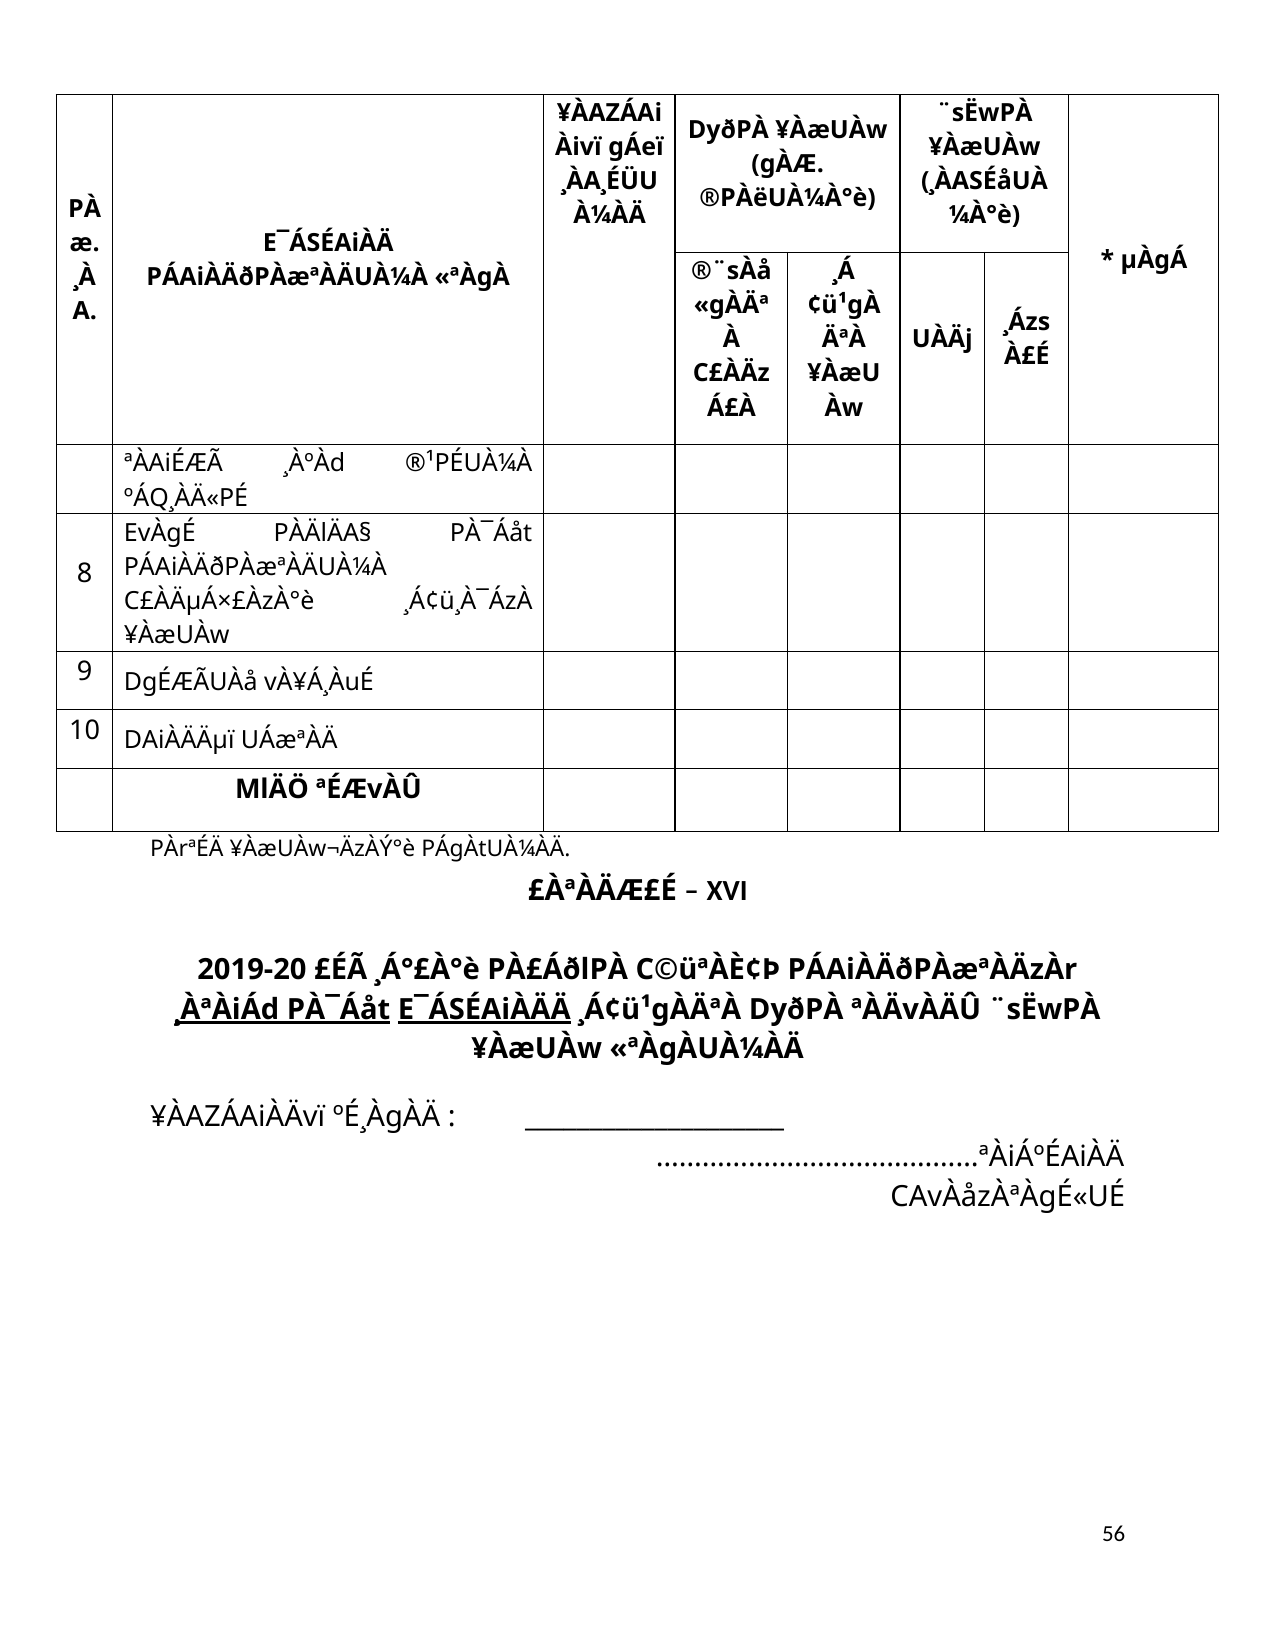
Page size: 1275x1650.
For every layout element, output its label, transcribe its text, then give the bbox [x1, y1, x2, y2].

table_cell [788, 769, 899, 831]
table_header DyðPÀ ¥ÀæUÀw (gÀÆ. ®PÀëUÀ¼À°è) [676, 95, 899, 252]
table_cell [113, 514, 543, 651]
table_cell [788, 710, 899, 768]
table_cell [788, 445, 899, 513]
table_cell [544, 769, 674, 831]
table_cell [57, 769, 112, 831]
table_cell ¸Á¢ü¹gÀÄªÀ ¥ÀæUÀw [788, 253, 899, 444]
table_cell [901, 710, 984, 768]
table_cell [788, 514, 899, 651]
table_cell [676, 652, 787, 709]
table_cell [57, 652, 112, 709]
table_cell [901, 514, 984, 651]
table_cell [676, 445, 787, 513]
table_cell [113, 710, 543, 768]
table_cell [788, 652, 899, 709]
table_header PÀæ. ¸ÀA. [57, 95, 112, 444]
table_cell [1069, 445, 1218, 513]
table_header * µÀgÁ [1069, 95, 1218, 444]
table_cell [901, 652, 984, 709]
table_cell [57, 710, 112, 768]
list ¥ÀAZÁAiÀÄvï ºÉ¸ÀgÀÄ : ____________________ [150, 1096, 1125, 1135]
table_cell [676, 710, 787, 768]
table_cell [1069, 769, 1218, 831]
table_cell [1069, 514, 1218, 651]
list 2019-20 £ÉÃ ¸Á°£À°è PÀ£ÁðlPÀ C©üªÀÈ¢Þ PÁAiÀÄðPÀæªÀÄzÀr ¸ÀªÀiÁd PÀ¯Áåt E¯ÁSÉAiÀÄÄ ¸Á¢ü¹gÀÄªÀ DyðPÀ ªÀÄvÀÄÛ ¨sËwPÀ ¥ÀæUÀw «ªÀgÀUÀ¼ÀÄ [150, 948, 1125, 1067]
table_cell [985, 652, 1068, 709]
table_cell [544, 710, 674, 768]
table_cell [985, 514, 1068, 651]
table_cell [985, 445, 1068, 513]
list ……………………………………ªÀiÁºÉAiÀÄ CAvÀåzÀªÀgÉ«UÉ [225, 1135, 1125, 1215]
table_header ¨sËwPÀ ¥ÀæUÀw (¸ÀASÉåUÀ¼À°è) [901, 95, 1068, 252]
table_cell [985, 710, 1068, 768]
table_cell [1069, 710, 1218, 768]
text PÀrªÉÄ ¥ÀæUÀw¬ÄzÀÝ°è PÁgÀtUÀ¼ÀÄ. [150, 832, 1125, 863]
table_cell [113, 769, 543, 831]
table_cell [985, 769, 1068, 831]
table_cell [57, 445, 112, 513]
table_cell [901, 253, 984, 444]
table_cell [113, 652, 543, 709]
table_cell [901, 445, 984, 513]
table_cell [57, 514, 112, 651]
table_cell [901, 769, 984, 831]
table_header E¯ÁSÉAiÀÄ PÁAiÀÄðPÀæªÀÄUÀ¼À «ªÀgÀ [113, 95, 543, 444]
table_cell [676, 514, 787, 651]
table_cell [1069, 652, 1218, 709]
list £ÀªÀÄÆ£É – XVI [150, 869, 1125, 908]
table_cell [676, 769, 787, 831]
table_header ¥ÀAZÁAiÀivï gÁeï ¸ÀA¸ÉÜUÀ¼ÀÄ [544, 95, 674, 444]
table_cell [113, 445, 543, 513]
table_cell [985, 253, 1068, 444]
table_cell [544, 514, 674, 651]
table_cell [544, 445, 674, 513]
table_cell ®¨sÀå«gÀÄªÀ C£ÀÄzÁ£À [676, 253, 787, 444]
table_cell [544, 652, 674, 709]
